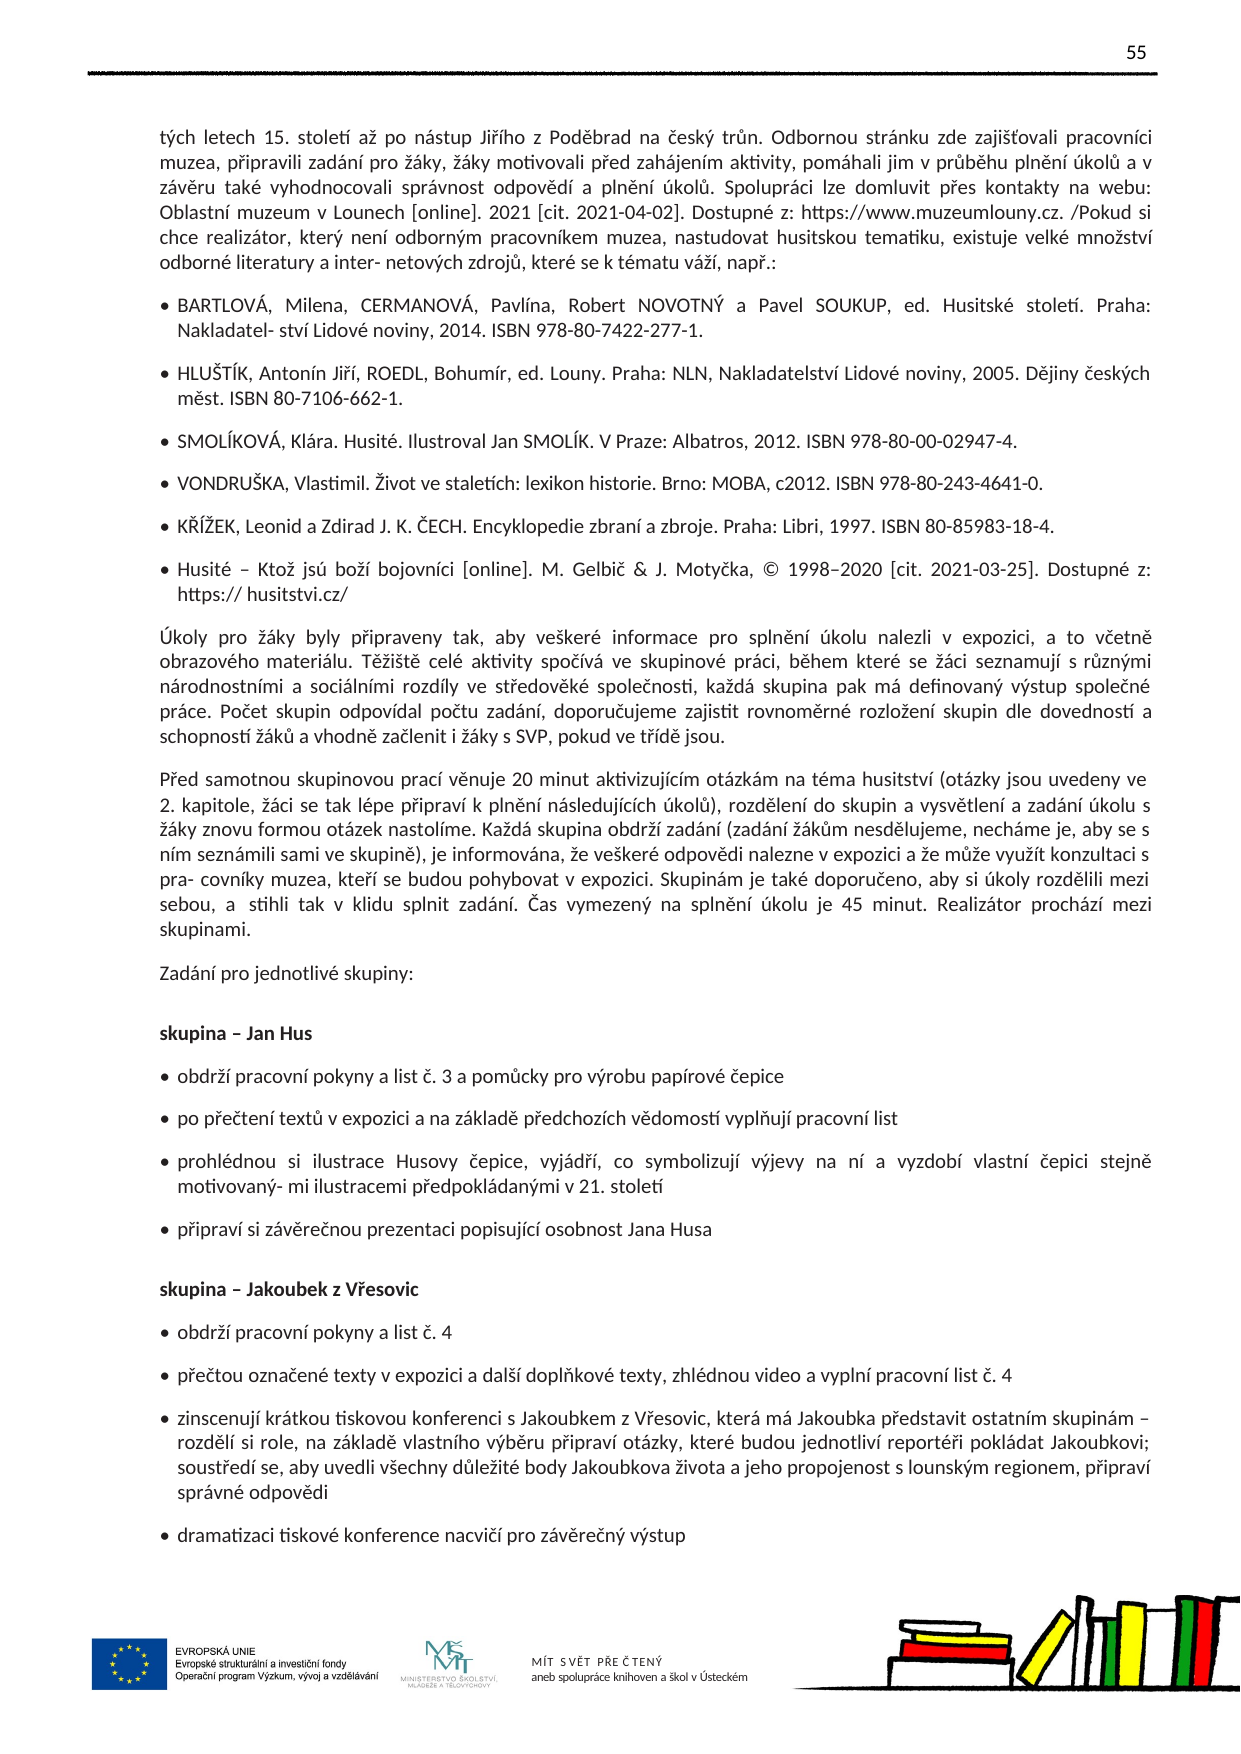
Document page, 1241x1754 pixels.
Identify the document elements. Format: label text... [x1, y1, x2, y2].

subtitle skupina – Jan Hus [159, 1020, 1188, 1046]
list dramatizaci tiskové konference nacvičí pro závěrečný výstup [159, 1523, 1188, 1548]
text 2. kapitole, žáci se tak lépe připraví k plnění následujících úkolů), rozdělení do skupin a vysvětlení a zadání úkolu s žáky znovu formou otázek nastolíme. Každá skupina obdrží zadání (zadání žákům nesdělujeme, necháme je, aby se s ním seznámili sami ve skupině), je informována, že veškeré odpovědi nalezne v expozici a že může využít konzultaci s pra- covníky muzea, kteří se budou pohybovat v expozici. Skupinám je také doporučeno, aby si úkoly rozdělili mezi sebou, a stihli tak v klidu splnit zadání. Čas vymezený na splnění úkolu je 45 minut. Realizátor prochází mezi skupinami. [159, 792, 1152, 942]
subtitle skupina – Jakoubek z Vřesovic [159, 1277, 1188, 1302]
list obdrží pracovní pokyny a list č. 4 [159, 1319, 1188, 1345]
list HLUŠTÍK, Antonín Jiří, ROEDL, Bohumír, ed. Louny. Praha: NLN, Nakladatelství Lidové noviny, 2005. Dějiny českých měst. ISBN 80-7106-662-1. [159, 361, 1152, 410]
picture [87, 71, 1158, 76]
picture [789, 1595, 1240, 1692]
list SMOLÍKOVÁ, Klára. Husité. Ilustroval Jan SMOLÍK. V Praze: Albatros, 2012. ISBN 978-80-00-02947-4. [159, 428, 1188, 453]
list přečtou označené texty v expozici a další doplňkové texty, zhlédnou video a vyplní pracovní list č. 4 [159, 1362, 1188, 1387]
list prohlédnou si ilustrace Husovy čepice, vyjádří, co symbolizují výjevy na ní a vyzdobí vlastní čepici stejně motivovaný- mi ilustracemi předpokládanými v 21. století [159, 1149, 1152, 1199]
list připraví si závěrečnou prezentaci popisující osobnost Jana Husa [159, 1216, 1188, 1242]
text tých letech 15. století až po nástup Jiřího z Poděbrad na český trůn. Odbornou stránku zde zajišťovali pracovníci muzea, připravili zadání pro žáky, žáky motivovali před zahájením aktivity, pomáhali jim v průběhu plnění úkolů a v závěru také vyhodnocovali správnost odpovědí a plnění úkolů. Spolupráci lze domluvit přes kontakty na webu: Oblastní muzeum v Lounech [online]. 2021 [cit. 2021-04-02]. Dostupné z: https://www.muzeumlouny.cz. /Pokud si chce realizátor, který není odborným pracovníkem muzea, nastudovat husitskou tematiku, existuje velké množství odborné literatury a inter- netových zdrojů, které se k tématu váží, např.: [159, 125, 1152, 274]
list zinscenují krátkou tiskovou konferenci s Jakoubkem z Vřesovic, která má Jakoubka představit ostatním skupinám – rozdělí si role, na základě vlastního výběru připraví otázky, které budou jednotliví reportéři pokládat Jakoubkovi; soustředí se, aby uvedli všechny důležité body Jakoubkova života a jeho propojenost s lounským regionem, připraví správné odpovědi [159, 1405, 1152, 1505]
text Před samotnou skupinovou prací věnuje 20 minut aktivizujícím otázkám na téma husitství (otázky jsou uvedeny ve [159, 767, 1188, 792]
text Zadání pro jednotlivé skupiny: [159, 960, 1188, 985]
picture [90, 1636, 499, 1691]
list po přečtení textů v expozici a na základě předchozích vědomostí vyplňují pracovní list [159, 1106, 1188, 1131]
list BARTLOVÁ, Milena, CERMANOVÁ, Pavlína, Robert NOVOTNÝ a Pavel SOUKUP, ed. Husitské století. Praha: Nakladatel- ství Lidové noviny, 2014. ISBN 978-80-7422-277-1. [159, 293, 1152, 343]
list Husité – Ktož jsú boží bojovníci [online]. M. Gelbič & J. Motyčka, © 1998–2020 [cit. 2021-03-25]. Dostupné z: https:// husitstvi.cz/ [159, 556, 1152, 606]
text Úkoly pro žáky byly připraveny tak, aby veškeré informace pro splnění úkolu nalezli v expozici, a to včetně obrazového materiálu. Těžiště celé aktivity spočívá ve skupinové práci, během které se žáci seznamují s různými národnostními a sociálními rozdíly ve středověké společnosti, každá skupina pak má definovaný výstup společné práce. Počet skupin odpovídal počtu zadání, doporučujeme zajistit rovnoměrné rozložení skupin dle dovedností a schopností žáků a vhodně začlenit i žáky s SVP, pokud ve třídě jsou. [159, 624, 1152, 749]
list obdrží pracovní pokyny a list č. 3 a pomůcky pro výrobu papírové čepice [159, 1063, 1188, 1088]
list VONDRUŠKA, Vlastimil. Život ve staletích: lexikon historie. Brno: MOBA, c2012. ISBN 978-80-243-4641-0. [159, 471, 1188, 496]
list KŘÍŽEK, Leonid a Zdirad J. K. ČECH. Encyklopedie zbraní a zbroje. Praha: Libri, 1997. ISBN 80-85983-18-4. [159, 513, 1188, 539]
